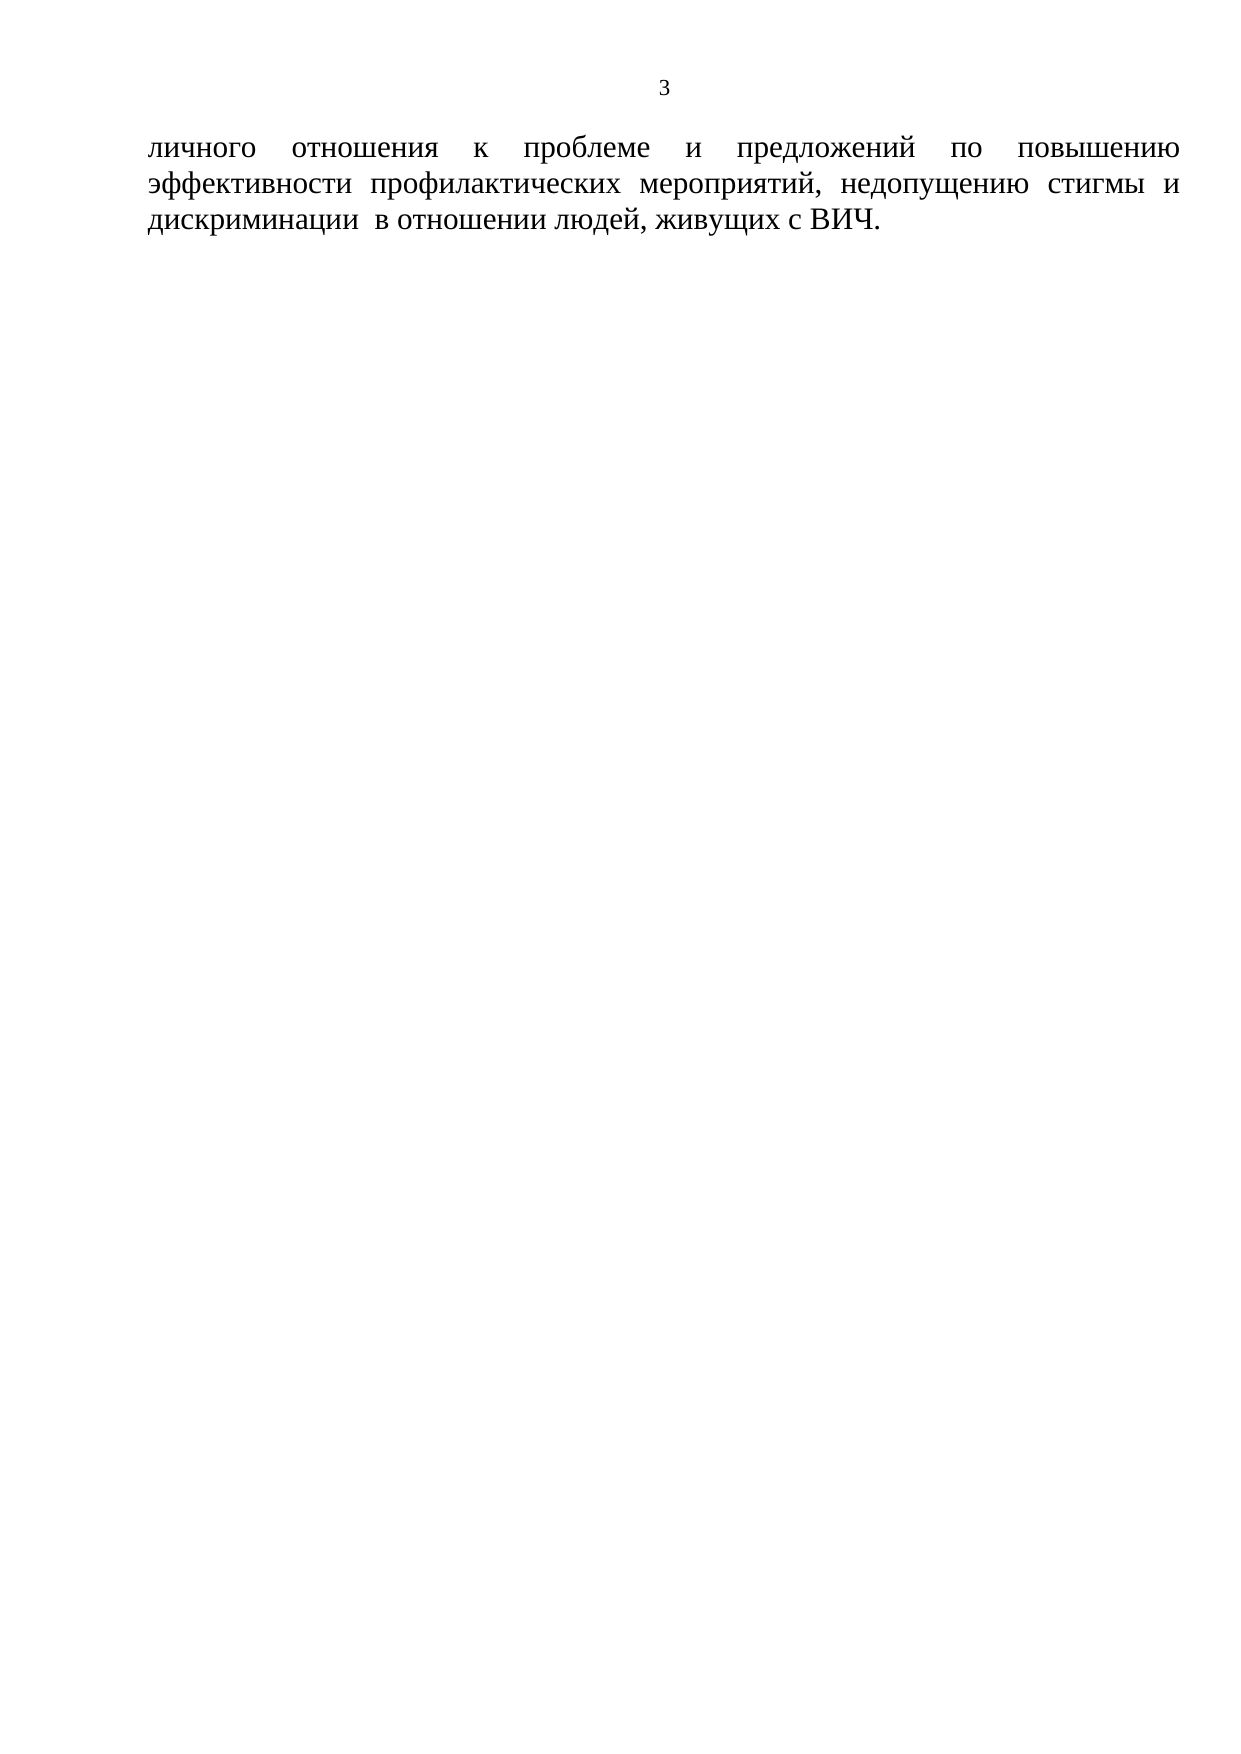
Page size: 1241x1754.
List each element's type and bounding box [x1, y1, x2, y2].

text [148, 128, 1181, 236]
